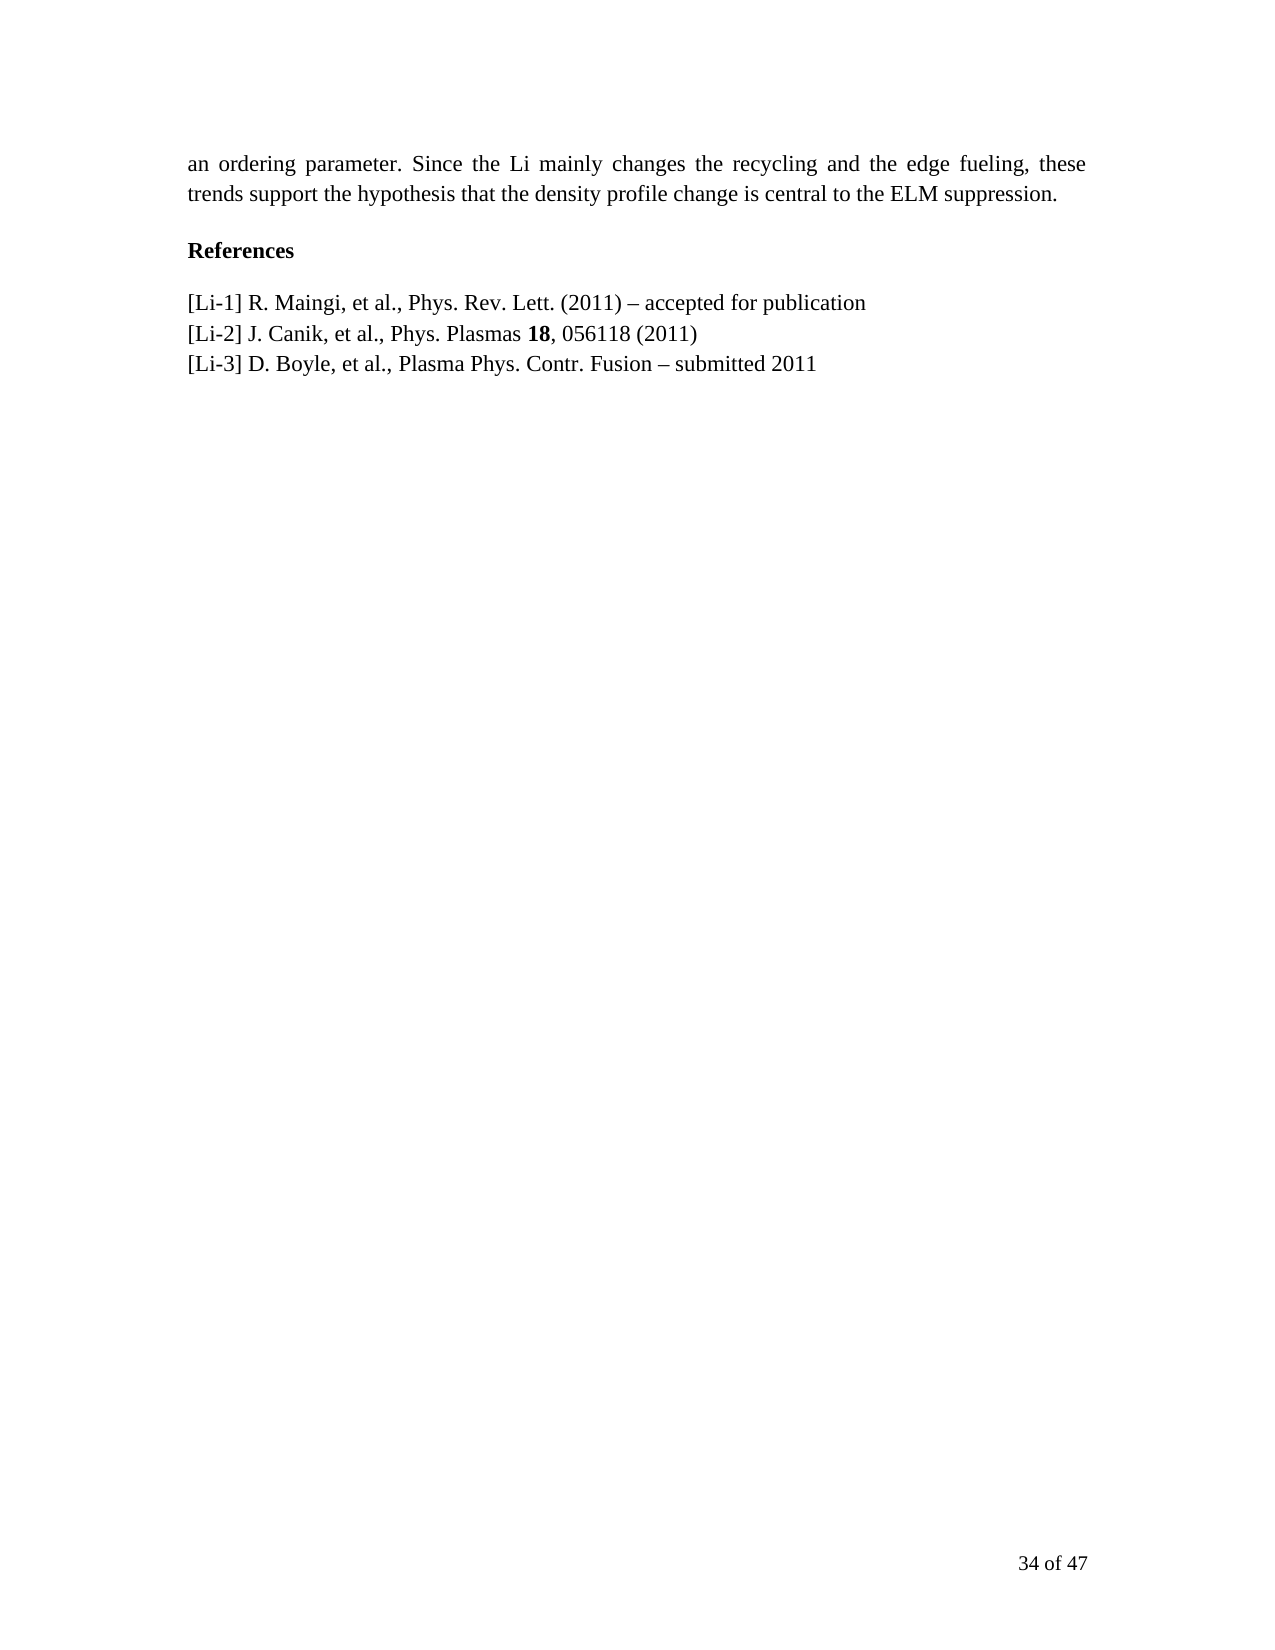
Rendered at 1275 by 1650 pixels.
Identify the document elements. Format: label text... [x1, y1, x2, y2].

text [187, 150, 1087, 207]
text References [187, 237, 1087, 263]
text [Li-2] J. Canik, et al., Phys. Plasmas 18, 056118 (2011) [187, 320, 1087, 346]
text [Li-1] R. Maingi, et al., Phys. Rev. Lett. (2011) – accepted for publication [187, 289, 1087, 316]
text [Li-3] D. Boyle, et al., Plasma Phys. Contr. Fusion – submitted 2011 [187, 350, 1087, 376]
